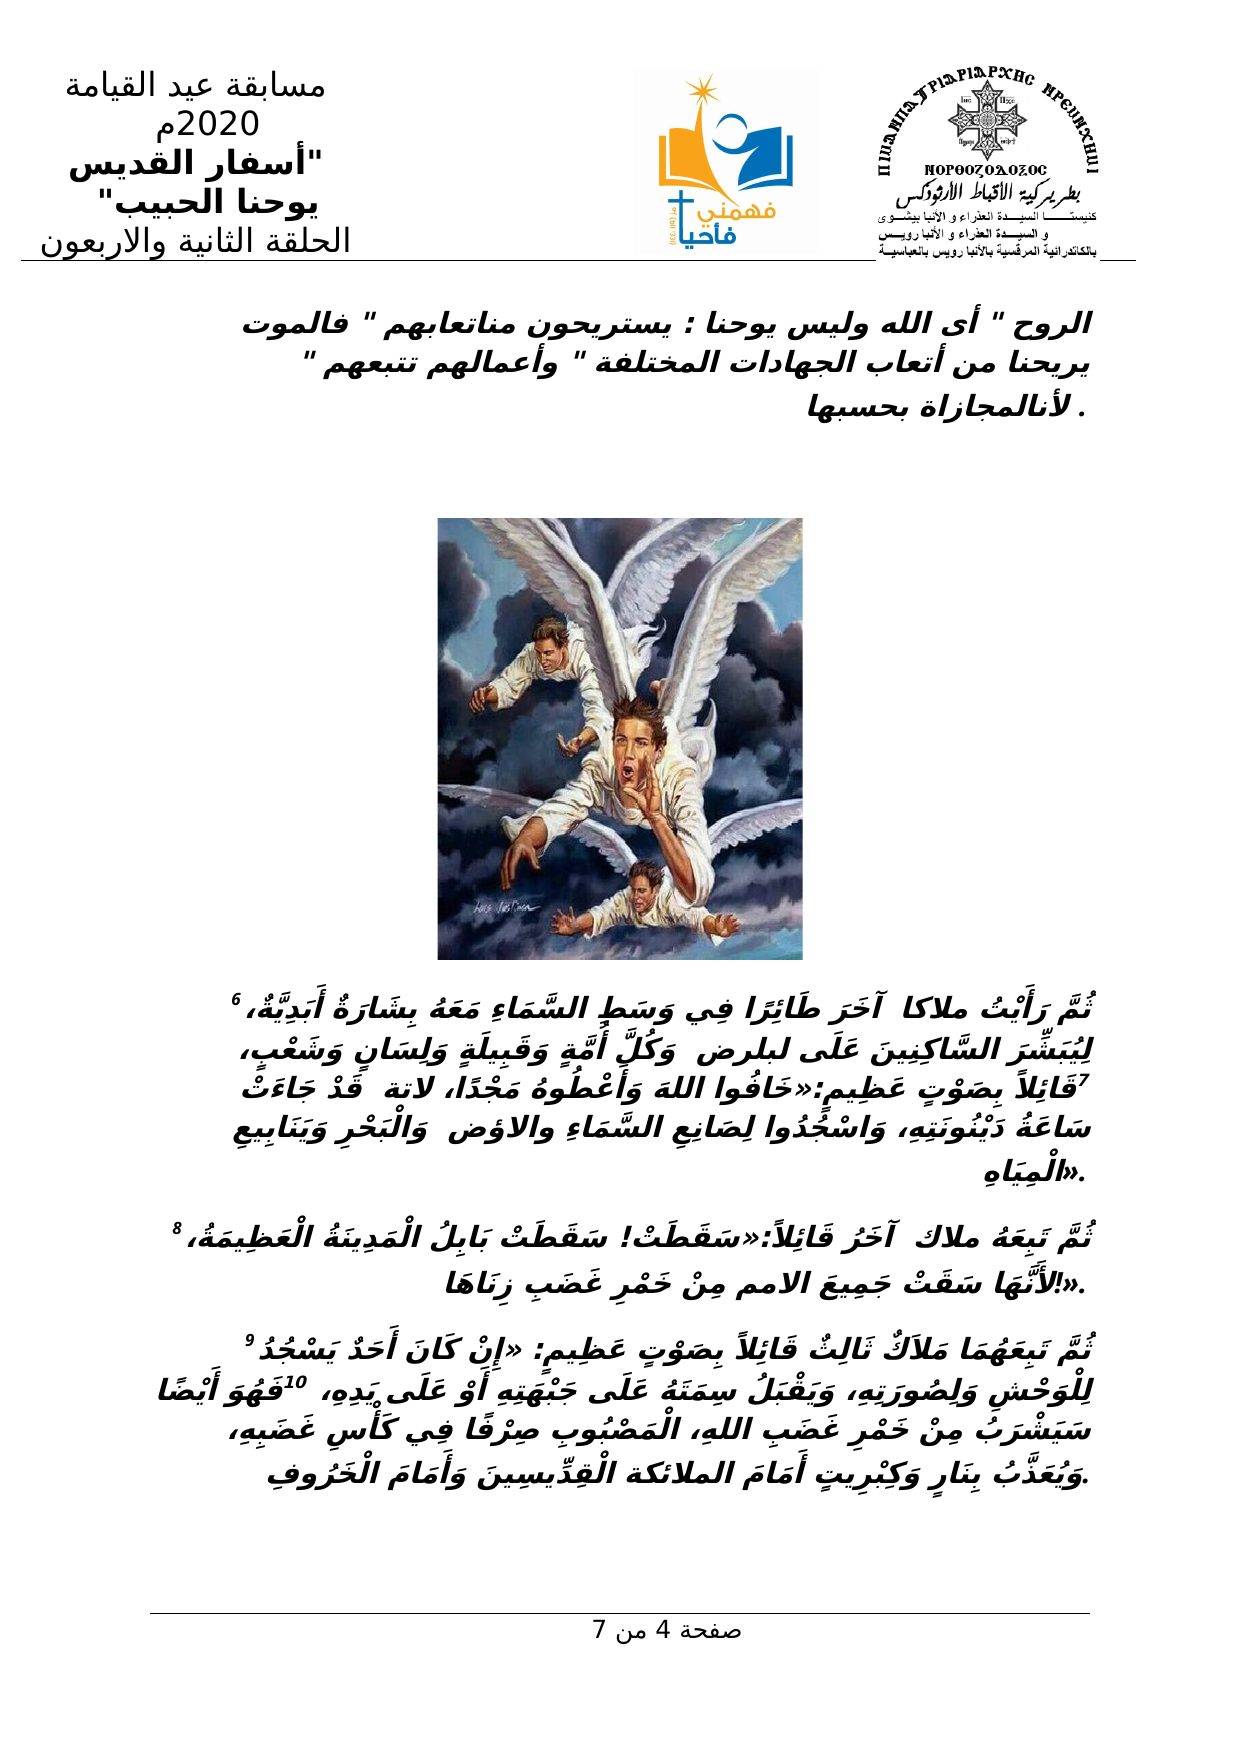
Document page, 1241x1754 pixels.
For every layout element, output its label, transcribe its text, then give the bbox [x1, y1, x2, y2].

text 8ثُمَّ تَبِعَهُ ملاك آخَرُ قَائِلاً:«سَقَطَتْ! سَقَطَتْ بَابِلُ الْمَدِينَةُ الْعَظِيمَةُ، لأَنَّهَا سَقَتْ جَمِيعَ الامم مِنْ خَمْرِ غَضَبِ زِنَاهَا!». [150, 1216, 1090, 1302]
text 6ثُمَّ رَأَيْتُ ملاكا آخَرَ طَائِرًا فِي وَسَطِ السَّمَاءِ مَعَهُ بِشَارَةٌ أَبَدِيَّةٌ، لِيُبَشِّرَ السَّاكِنِينَ عَلَى لبلرض وَكُلَّ أُمَّةٍ وَقَبِيلَةٍ وَلِسَانٍ وَشَعْبٍ، 7قَائِلاً بِصَوْتٍ عَظِيمٍ:«خَافُوا اللهَ وَأَعْطُوهُ مَجْدًا، لاتة قَدْ جَاءَتْ سَاعَةُ دَيْنُونَتِهِ، وَاسْجُدُوا لِصَانِعِ السَّمَاءِ والاؤض وَالْبَحْرِ وَيَنَابِيعِ الْمِيَاهِ». [150, 987, 1090, 1189]
picture [634, 70, 819, 255]
picture [876, 65, 1100, 261]
picture [437, 518, 803, 960]
text 9ثُمَّ تَبِعَهُمَا مَلاَكٌ ثَالِثٌ قَائِلاً بِصَوْتٍ عَظِيمٍ: «إِنْ كَانَ أَحَدٌ يَسْجُدُ لِلْوَحْشِ وَلِصُورَتِهِ، وَيَقْبَلُ سِمَتَهُ عَلَى جَبْهَتِهِ أَوْ عَلَى يَدِهِ، 10فَهُوَ أَيْضًا سَيَشْرَبُ مِنْ خَمْرِ غَضَبِ اللهِ، الْمَصْبُوبِ صِرْفًا فِي كَأْسِ غَضَبِهِ، وَيُعَذَّبُ بِنَارٍ وَكِبْرِيتٍ أَمَامَ الملائكة الْقِدِّيسِينَ وَأَمَامَ الْخَرُوفِ. [150, 1328, 1090, 1492]
